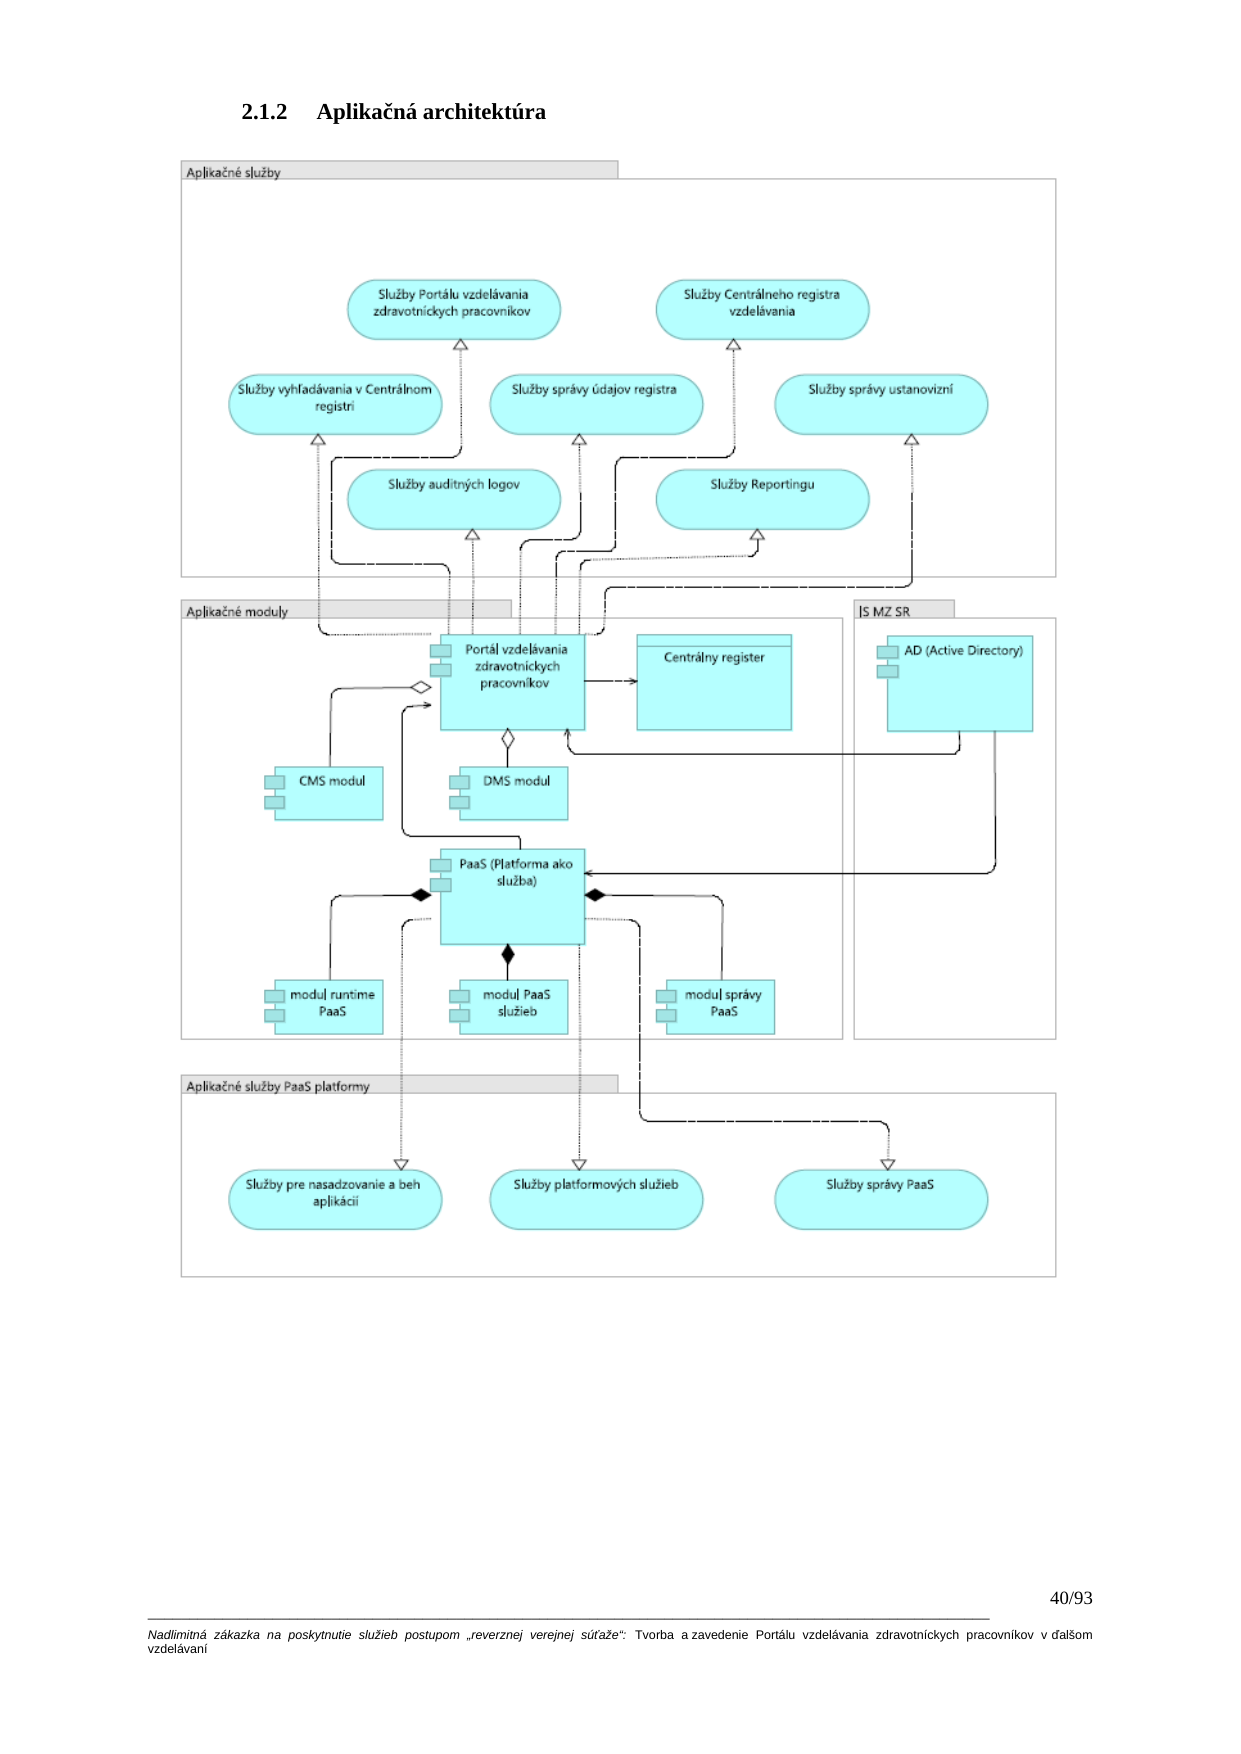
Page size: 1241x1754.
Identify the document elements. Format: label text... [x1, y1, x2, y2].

picture [177, 155, 1063, 1284]
subtitle Aplikačná architektúra [241, 98, 1092, 124]
